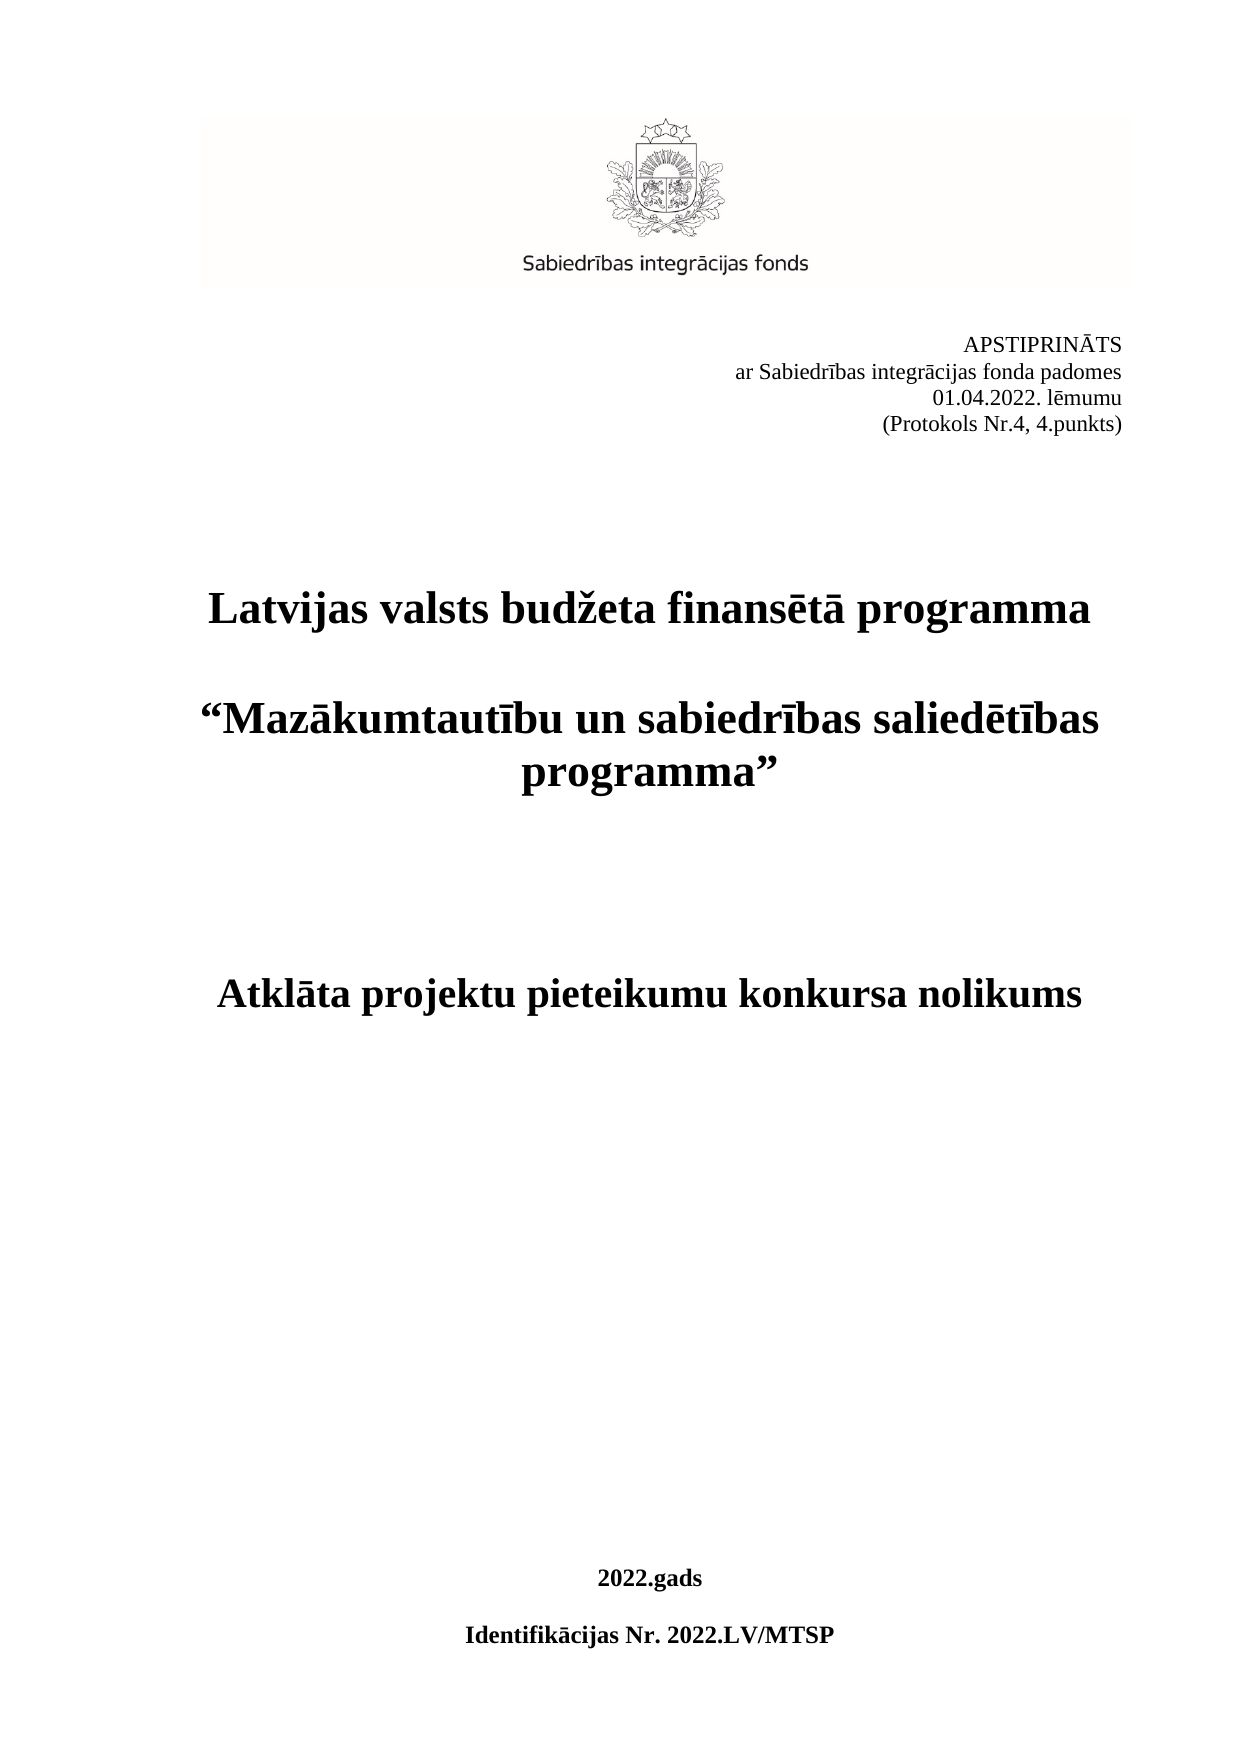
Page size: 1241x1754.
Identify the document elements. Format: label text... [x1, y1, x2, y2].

text (Protokols Nr.4, 4.punkts) [177, 410, 1122, 437]
title Atklāta projektu pieteikumu konkursa nolikums [177, 969, 1122, 1017]
title Latvijas valsts budžeta finansētā programma [177, 581, 1122, 633]
text 01.04.2022. lēmumu [177, 384, 1122, 410]
subtitle Identifikācijas Nr. 2022.LV/MTSP [177, 1620, 1122, 1649]
text “Mazākumtautību un sabiedrības saliedētības programma” [177, 691, 1122, 796]
text APSTIPRINĀTS [177, 331, 1122, 358]
subtitle 2022.gads [177, 1563, 1122, 1592]
text ar Sabiedrības integrācijas fonda padomes [177, 358, 1122, 384]
picture [200, 118, 1131, 288]
